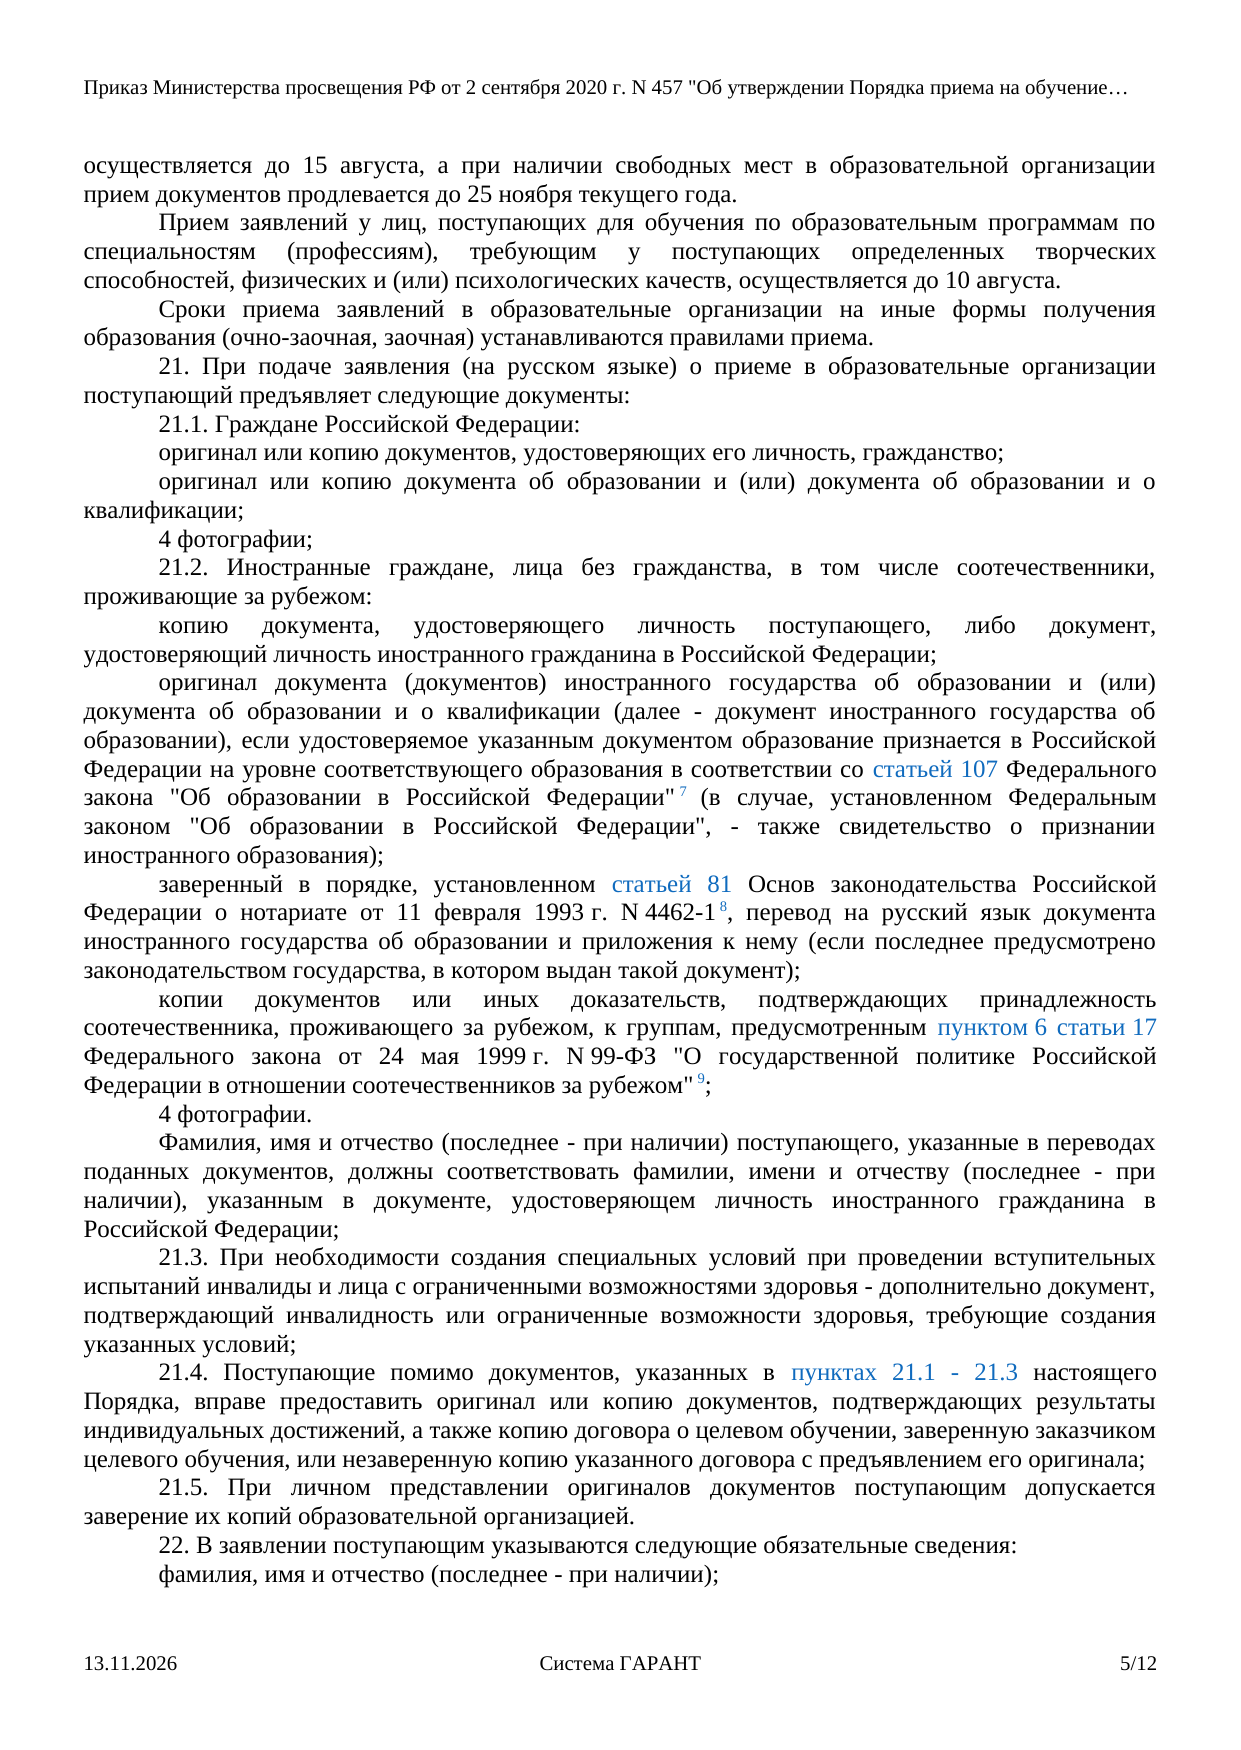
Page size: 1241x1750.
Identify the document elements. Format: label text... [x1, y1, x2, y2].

text 22. В заявлении поступающим указываются следующие обязательные сведения: [83, 1530, 1157, 1559]
text 21. При подаче заявления (на русском языке) о приеме в образовательные организации поступающий предъявляет следующие документы: [83, 351, 1157, 409]
text 4 фотографии. [83, 1099, 1157, 1127]
text оригинал или копию документа об образовании и (или) документа об образовании и о квалификации; [83, 466, 1157, 524]
text Фамилия, имя и отчество (последнее - при наличии) поступающего, указанные в переводах поданных документов, должны соответствовать фамилии, имени и отчеству (последнее - при наличии), указанным в документе, удостоверяющем личность иностранного гражданина в Российской Федерации; [83, 1127, 1157, 1242]
text 21.5. При личном представлении оригиналов документов поступающим допускается заверение их копий образовательной организацией. [83, 1472, 1157, 1530]
text 21.2. Иностранные граждане, лица без гражданства, в том числе соотечественники, проживающие за рубежом: [83, 552, 1157, 610]
text копии документов или иных доказательств, подтверждающих принадлежность соотечественника, проживающего за рубежом, к группам, предусмотренным пунктом 6 статьи 17 Федерального закона от 24 мая 1999 г. N 99-ФЗ "О государственной политике Российской Федерации в отношении соотечественников за рубежом" 9; [83, 984, 1157, 1099]
text Сроки приема заявлений в образовательные организации на иные формы получения образования (очно-заочная, заочная) устанавливаются правилами приема. [83, 294, 1157, 351]
text оригинал или копию документов, удостоверяющих его личность, гражданство; [83, 437, 1157, 466]
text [83, 150, 1157, 207]
text заверенный в порядке, установленном статьей 81 Основ законодательства Российской Федерации о нотариате от 11 февраля 1993 г. N 4462-1 8, перевод на русский язык документа иностранного государства об образовании и приложения к нему (если последнее предусмотрено законодательством государства, в котором выдан такой документ); [83, 869, 1157, 984]
text 21.4. Поступающие помимо документов, указанных в пунктах 21.1 - 21.3 настоящего Порядка, вправе предоставить оригинал или копию документов, подтверждающих результаты индивидуальных достижений, а также копию договора о целевом обучении, заверенную заказчиком целевого обучения, или незаверенную копию указанного договора с предъявлением его оригинала; [83, 1357, 1157, 1472]
text 4 фотографии; [83, 524, 1157, 552]
text оригинал документа (документов) иностранного государства об образовании и (или) документа об образовании и о квалификации (далее - документ иностранного государства об образовании), если удостоверяемое указанным документом образование признается в Российской Федерации на уровне соответствующего образования в соответствии со статьей 107 Федерального закона "Об образовании в Российской Федерации" 7 (в случае, установленном Федеральным законом "Об образовании в Российской Федерации", - также свидетельство о признании иностранного образования); [83, 667, 1157, 869]
text копию документа, удостоверяющего личность поступающего, либо документ, удостоверяющий личность иностранного гражданина в Российской Федерации; [83, 610, 1157, 667]
text 21.1. Граждане Российской Федерации: [83, 409, 1157, 437]
text Прием заявлений у лиц, поступающих для обучения по образовательным программам по специальностям (профессиям), требующим у поступающих определенных творческих способностей, физических и (или) психологических качеств, осуществляется до 10 августа. [83, 207, 1157, 294]
text фамилия, имя и отчество (последнее - при наличии); [83, 1559, 1157, 1587]
text 21.3. При необходимости создания специальных условий при проведении вступительных испытаний инвалиды и лица с ограниченными возможностями здоровья - дополнительно документ, подтверждающий инвалидность или ограниченные возможности здоровья, требующие создания указанных условий; [83, 1242, 1157, 1357]
